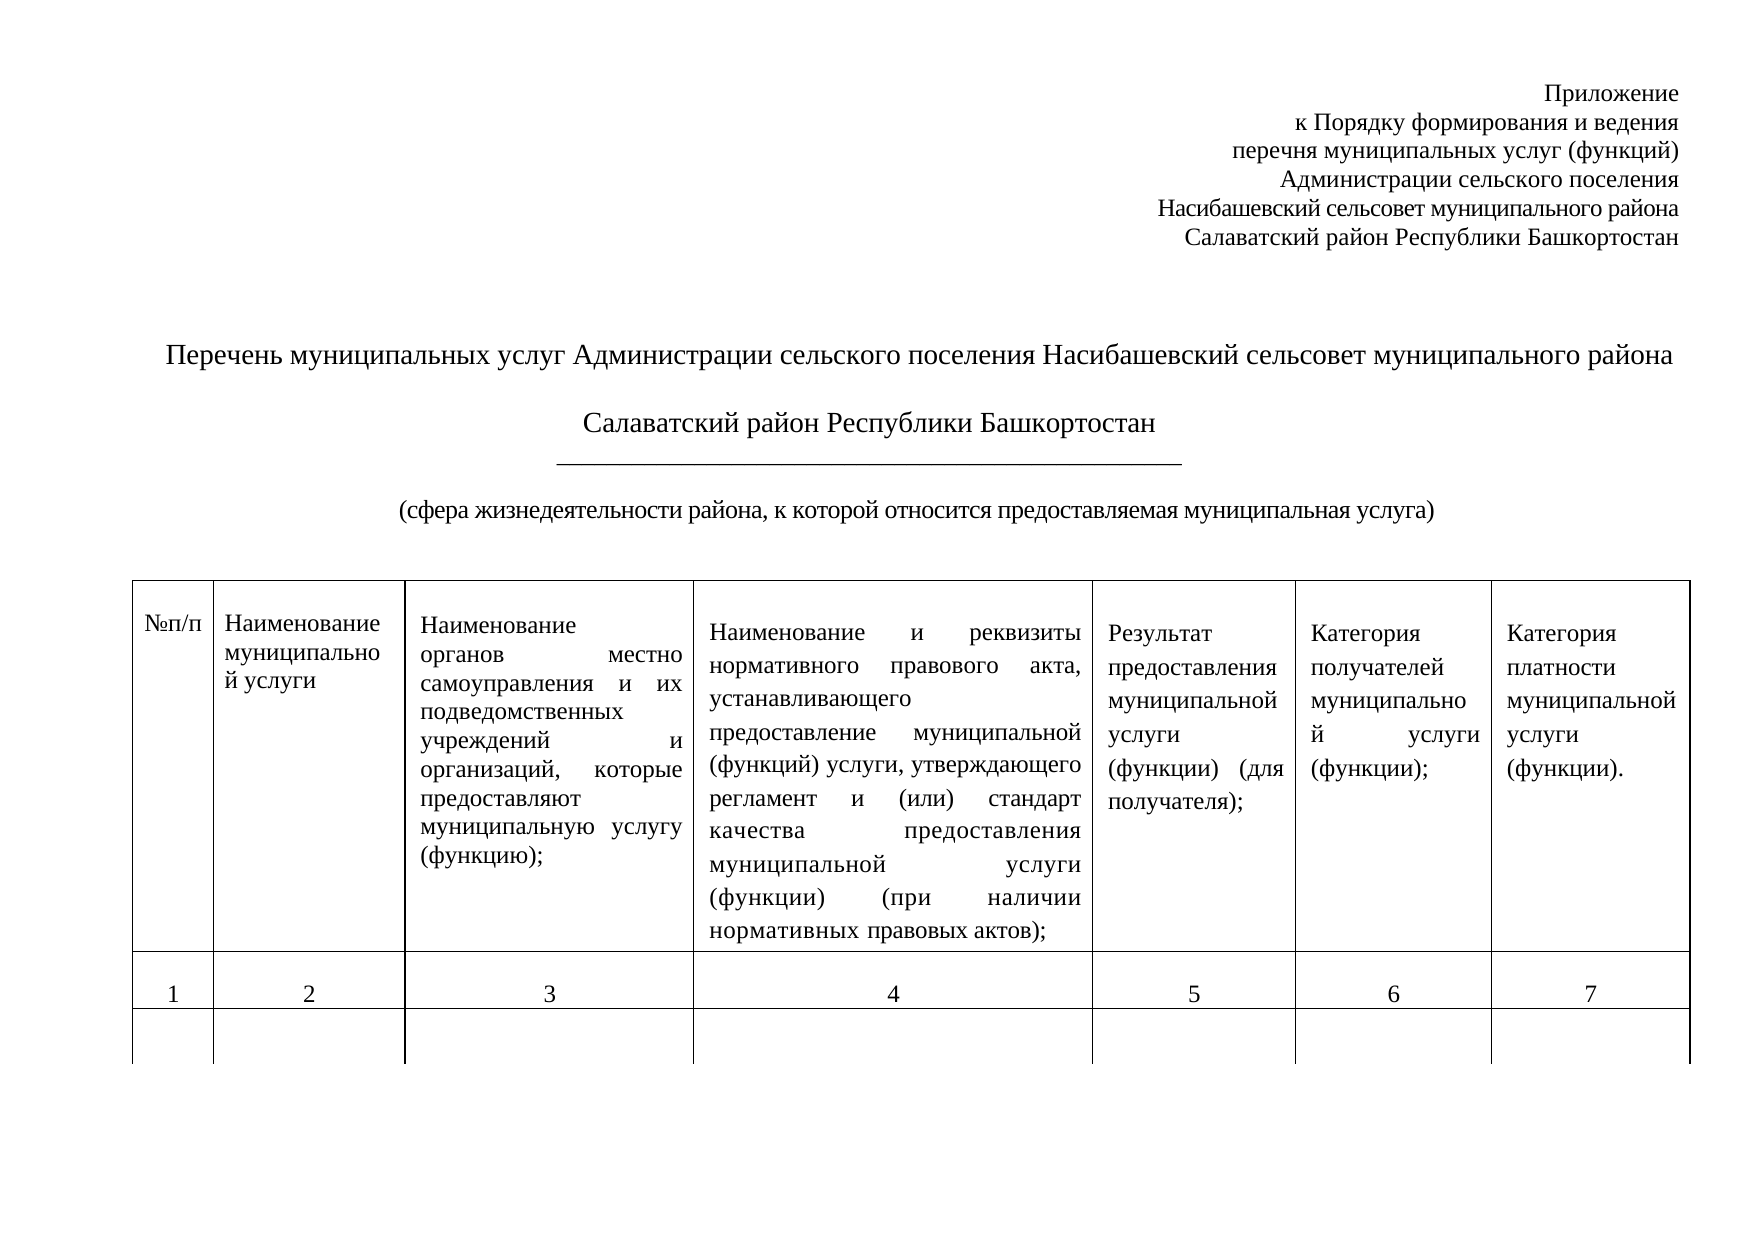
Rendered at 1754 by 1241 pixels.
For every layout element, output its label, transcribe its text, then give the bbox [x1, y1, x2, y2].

table_header Категория получателей муниципальной услуги (функции); [1296, 581, 1491, 951]
table_header Результат предоставления муниципальной услуги (функции) (для получателя); [1093, 581, 1295, 951]
table_cell [133, 1009, 213, 1064]
table_cell [1093, 1009, 1295, 1064]
table_header Категория платности муниципальной услуги (функции). [1492, 581, 1689, 951]
text Салаватский район Республики Башкортостан [59, 222, 1679, 250]
table_cell 3 [406, 952, 693, 1007]
table_cell 6 [1296, 952, 1491, 1007]
table_cell 1 [133, 952, 213, 1007]
text Перечень муниципальных услуг Администрации сельского поселения Насибашевский сельсовет муниципального района [59, 338, 1679, 372]
text Насибашевский сельсовет муниципального района [59, 193, 1679, 222]
table_cell [1492, 1009, 1689, 1064]
table_cell 5 [1093, 952, 1295, 1007]
table_header №п/п [133, 581, 213, 951]
table_cell [1296, 1009, 1491, 1064]
table_cell [694, 1009, 1092, 1064]
text перечня муниципальных услуг (функций) [59, 135, 1679, 164]
table_header Наименование муниципальной услуги [214, 581, 404, 951]
table_cell [406, 1009, 693, 1064]
table_cell 4 [694, 952, 1092, 1007]
text (сфера жизнедеятельности района, к которой относится предоставляемая муниципальная услуга) [398, 494, 1679, 524]
text Салаватский район Республики Башкортостан [59, 405, 1679, 439]
table_header Наименование и реквизиты нормативного правового акта, устанавливающего предоставление муниципальной (функций) услуги, утверждающего регламент и (или) стандарт качества предоставления муниципальной услуги (функции) (при наличии нормативных правовых актов); [694, 581, 1092, 951]
text __________________________________________________ [59, 439, 1679, 467]
text к Порядку формирования и ведения [59, 107, 1679, 135]
table_cell 7 [1492, 952, 1689, 1007]
table_cell 2 [214, 952, 404, 1007]
table_cell [214, 1009, 404, 1064]
table_header Наименование органов местно самоуправления и их подведомственных учреждений и организаций, которые предоставляют муниципальную услугу (функцию); [406, 581, 693, 951]
text Администрации сельского поселения [59, 164, 1679, 193]
text Приложение [59, 78, 1679, 107]
